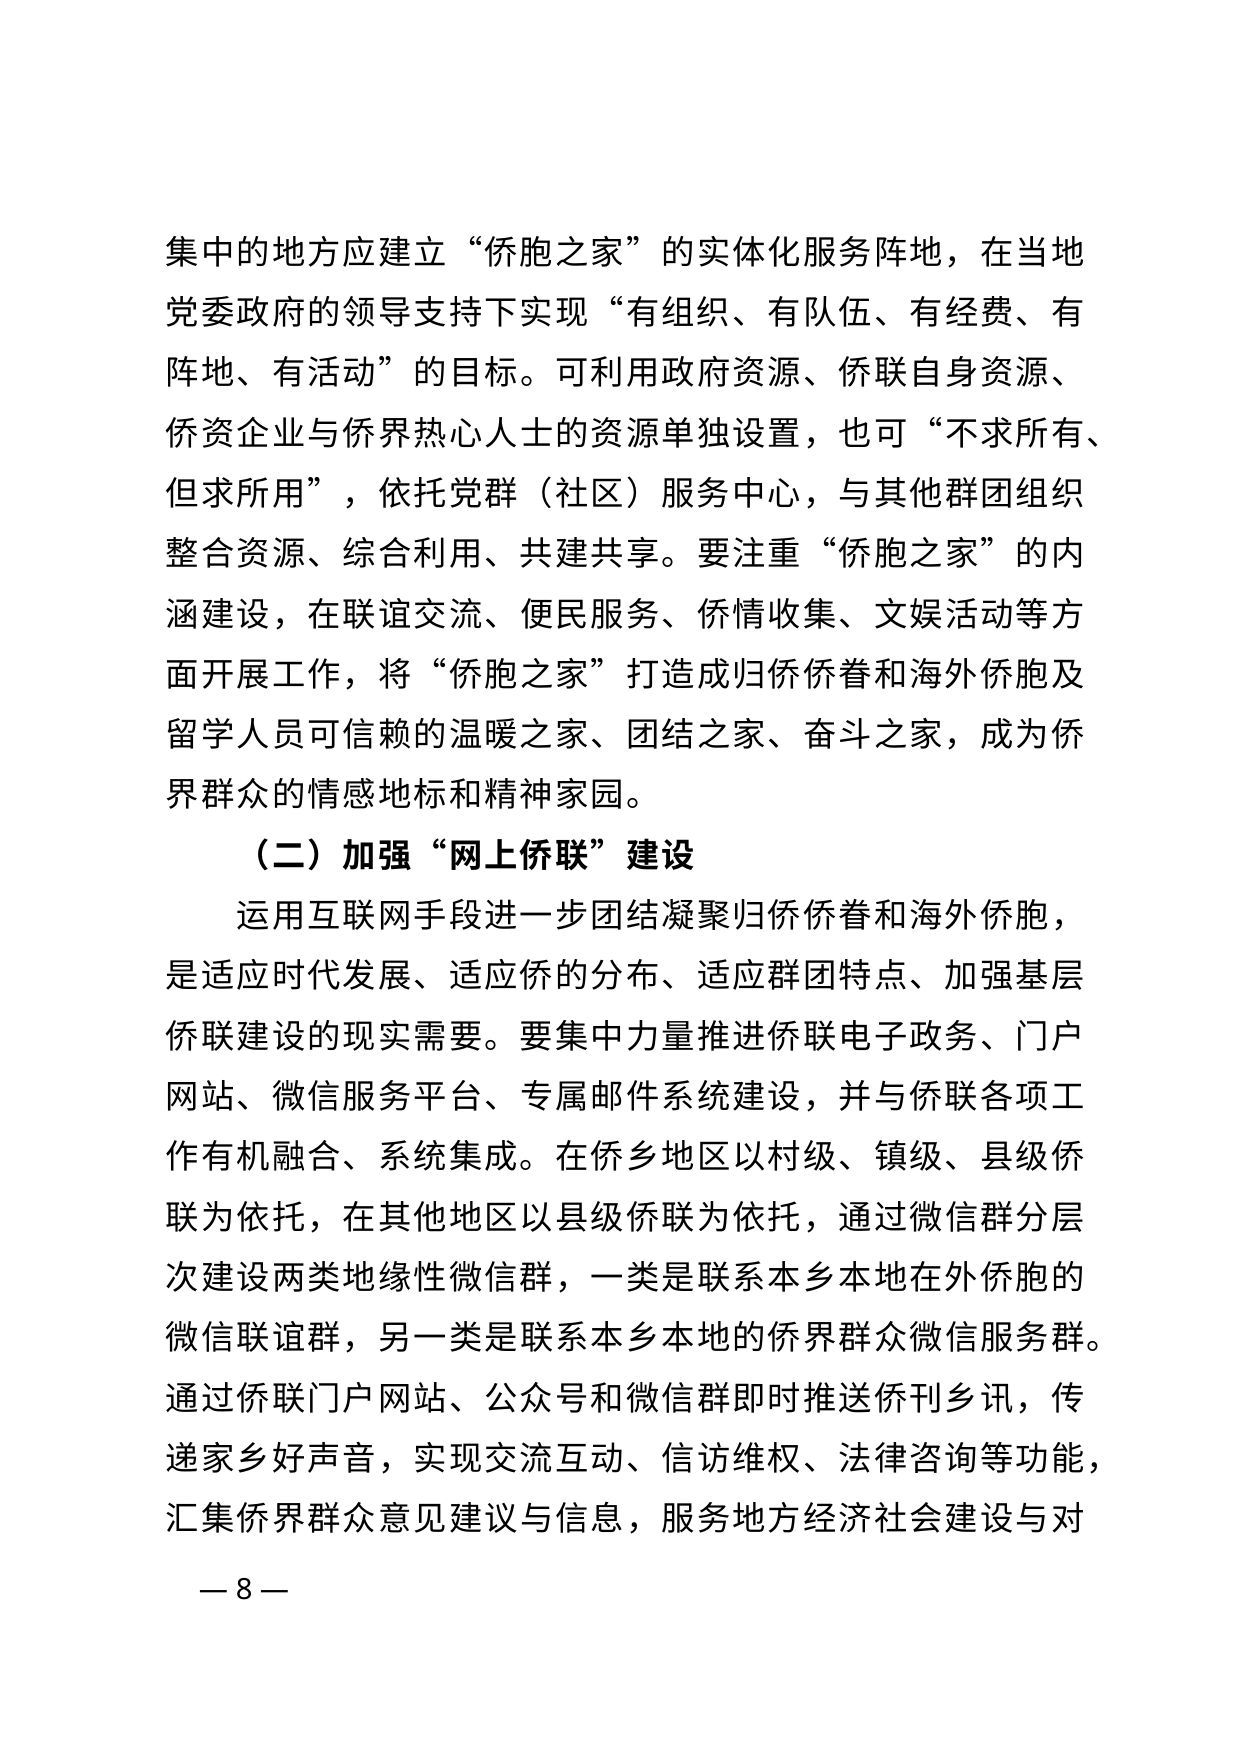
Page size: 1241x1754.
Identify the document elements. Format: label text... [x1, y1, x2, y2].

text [166, 883, 1086, 1546]
text （二）加强“网上侨联”建设 [166, 822, 1086, 883]
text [166, 219, 1086, 822]
